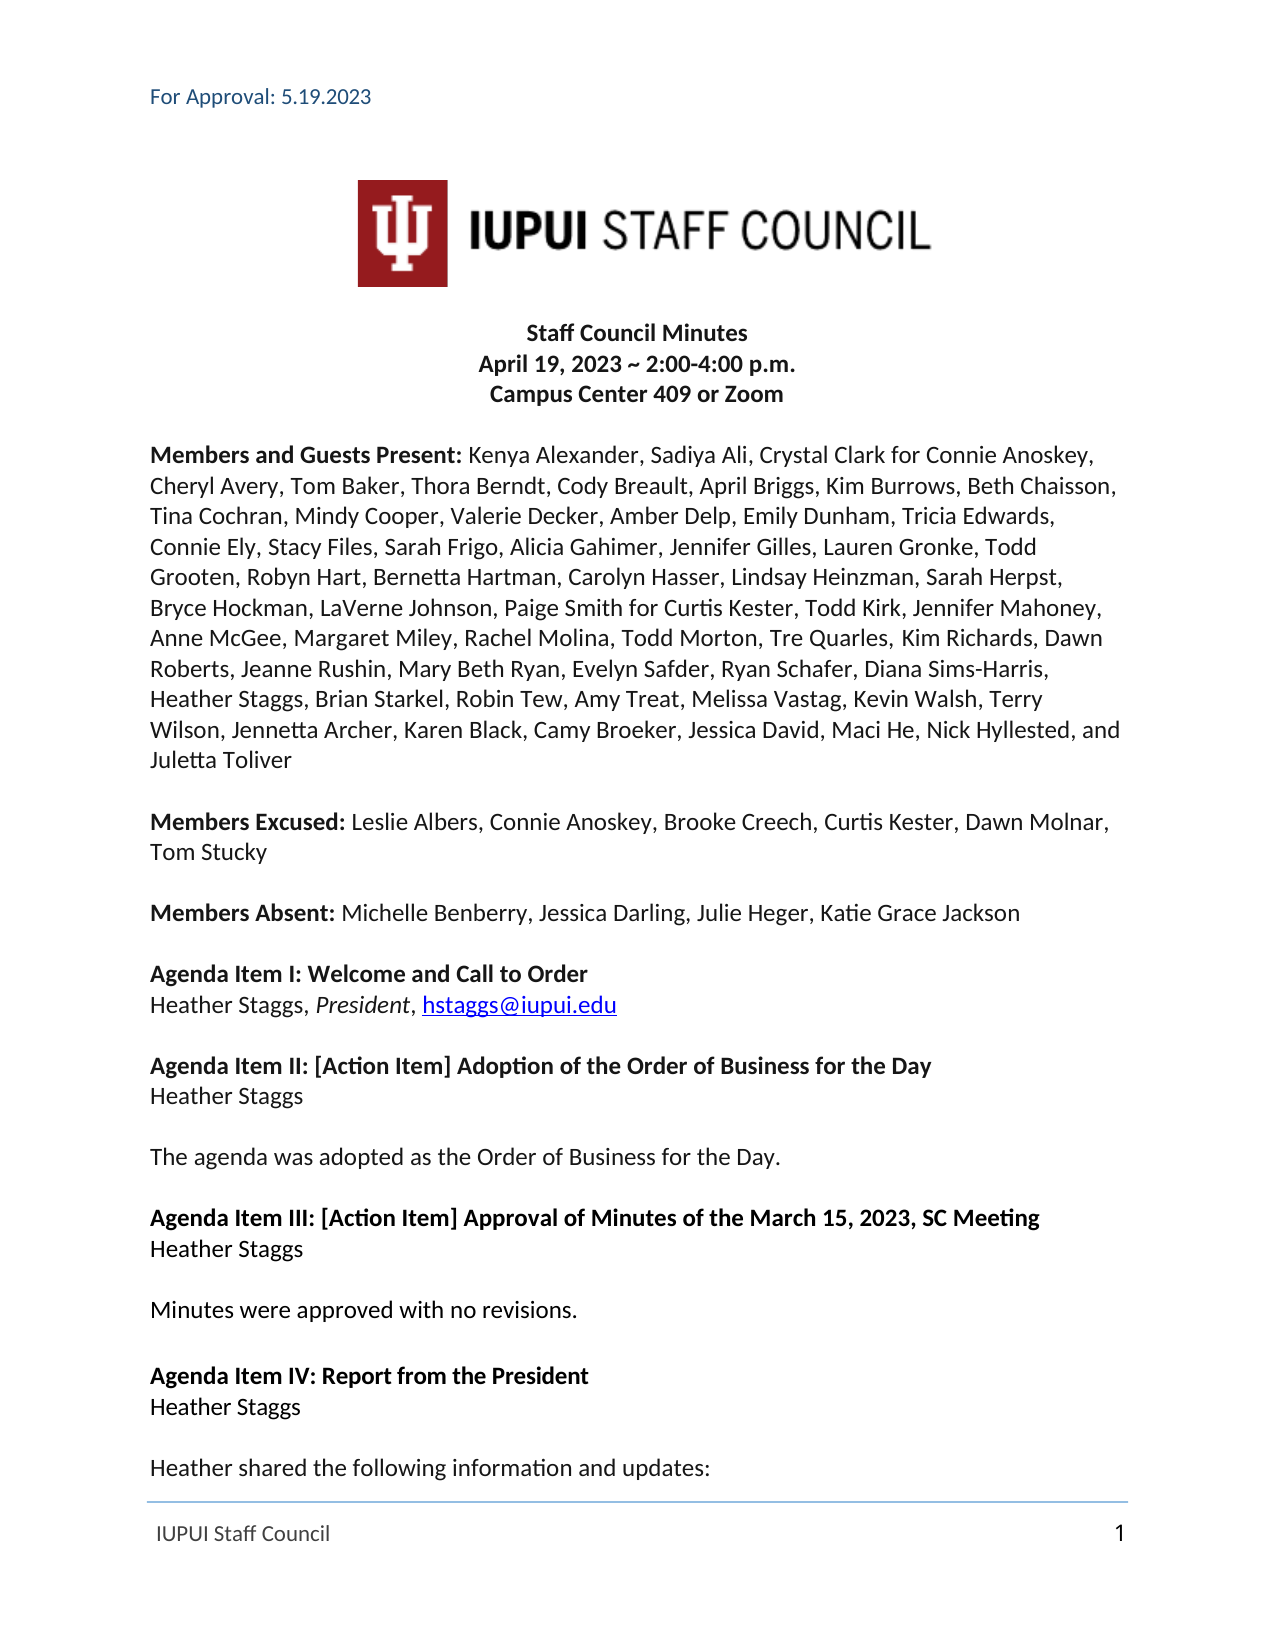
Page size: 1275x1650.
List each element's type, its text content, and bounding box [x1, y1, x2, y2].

title April 19, 2023 ~ 2:00-4:00 p.m. [149, 348, 1125, 378]
text Heather Staggs [150, 1080, 1125, 1111]
text Heather Staggs [150, 1391, 1125, 1421]
text Heather shared the following information and updates: [150, 1452, 1125, 1482]
subtitle Agenda Item III: [Action Item] Approval of Minutes of the March 15, 2023, SC Meeting [150, 1202, 1125, 1233]
title Staff Council Minutes [149, 317, 1125, 348]
text Members Excused: Leslie Albers, Connie Anoskey, Brooke Creech, Curtis Kester, Dawn Molnar, Tom Stucky [150, 806, 1125, 867]
text The agenda was adopted as the Order of Business for the Day. [150, 1141, 1125, 1172]
text Agenda Item IV: Report from the President [150, 1360, 1125, 1391]
subtitle Agenda Item II: [Action Item] Adoption of the Order of Business for the Day [150, 1050, 1125, 1080]
text Heather Staggs, President, hstaggs@iupui.edu [150, 989, 1125, 1019]
subtitle Heather Staggs [150, 1233, 1125, 1263]
text Members Absent: Michelle Benberry, Jessica Darling, Julie Heger, Katie Grace Jackson [150, 897, 1125, 928]
subtitle Minutes were approved with no revisions. [150, 1294, 1125, 1324]
text Members and Guests Present: Kenya Alexander, Sadiya Ali, Crystal Clark for Connie Anoskey, Cheryl Avery, Tom Baker, Thora Berndt, Cody Breault, April Briggs, Kim Burrows, Beth Chaisson, Tina Cochran, Mindy Cooper, Valerie Decker, Amber Delp, Emily Dunham, Tricia Edwards, Connie Ely, Stacy Files, Sarah Frigo, Alicia Gahimer, Jennifer Gilles, Lauren Gronke, Todd Grooten, Robyn Hart, Bernetta Hartman, Carolyn Hasser, Lindsay Heinzman, Sarah Herpst, Bryce Hockman, LaVerne Johnson, Paige Smith for Curtis Kester, Todd Kirk, Jennifer Mahoney, Anne McGee, Margaret Miley, Rachel Molina, Todd Morton, Tre Quarles, Kim Richards, Dawn Roberts, Jeanne Rushin, Mary Beth Ryan, Evelyn Safder, Ryan Schafer, Diana Sims-Harris, Heather Staggs, Brian Starkel, Robin Tew, Amy Treat, Melissa Vastag, Kevin Walsh, Terry Wilson, Jennetta Archer, Karen Black, Camy Broeker, Jessica David, Maci He, Nick Hyllested, and Juletta Toliver [150, 439, 1125, 775]
subtitle Agenda Item I: Welcome and Call to Order [150, 958, 1125, 989]
picture [357, 180, 941, 287]
title Campus Center 409 or Zoom [149, 378, 1125, 409]
